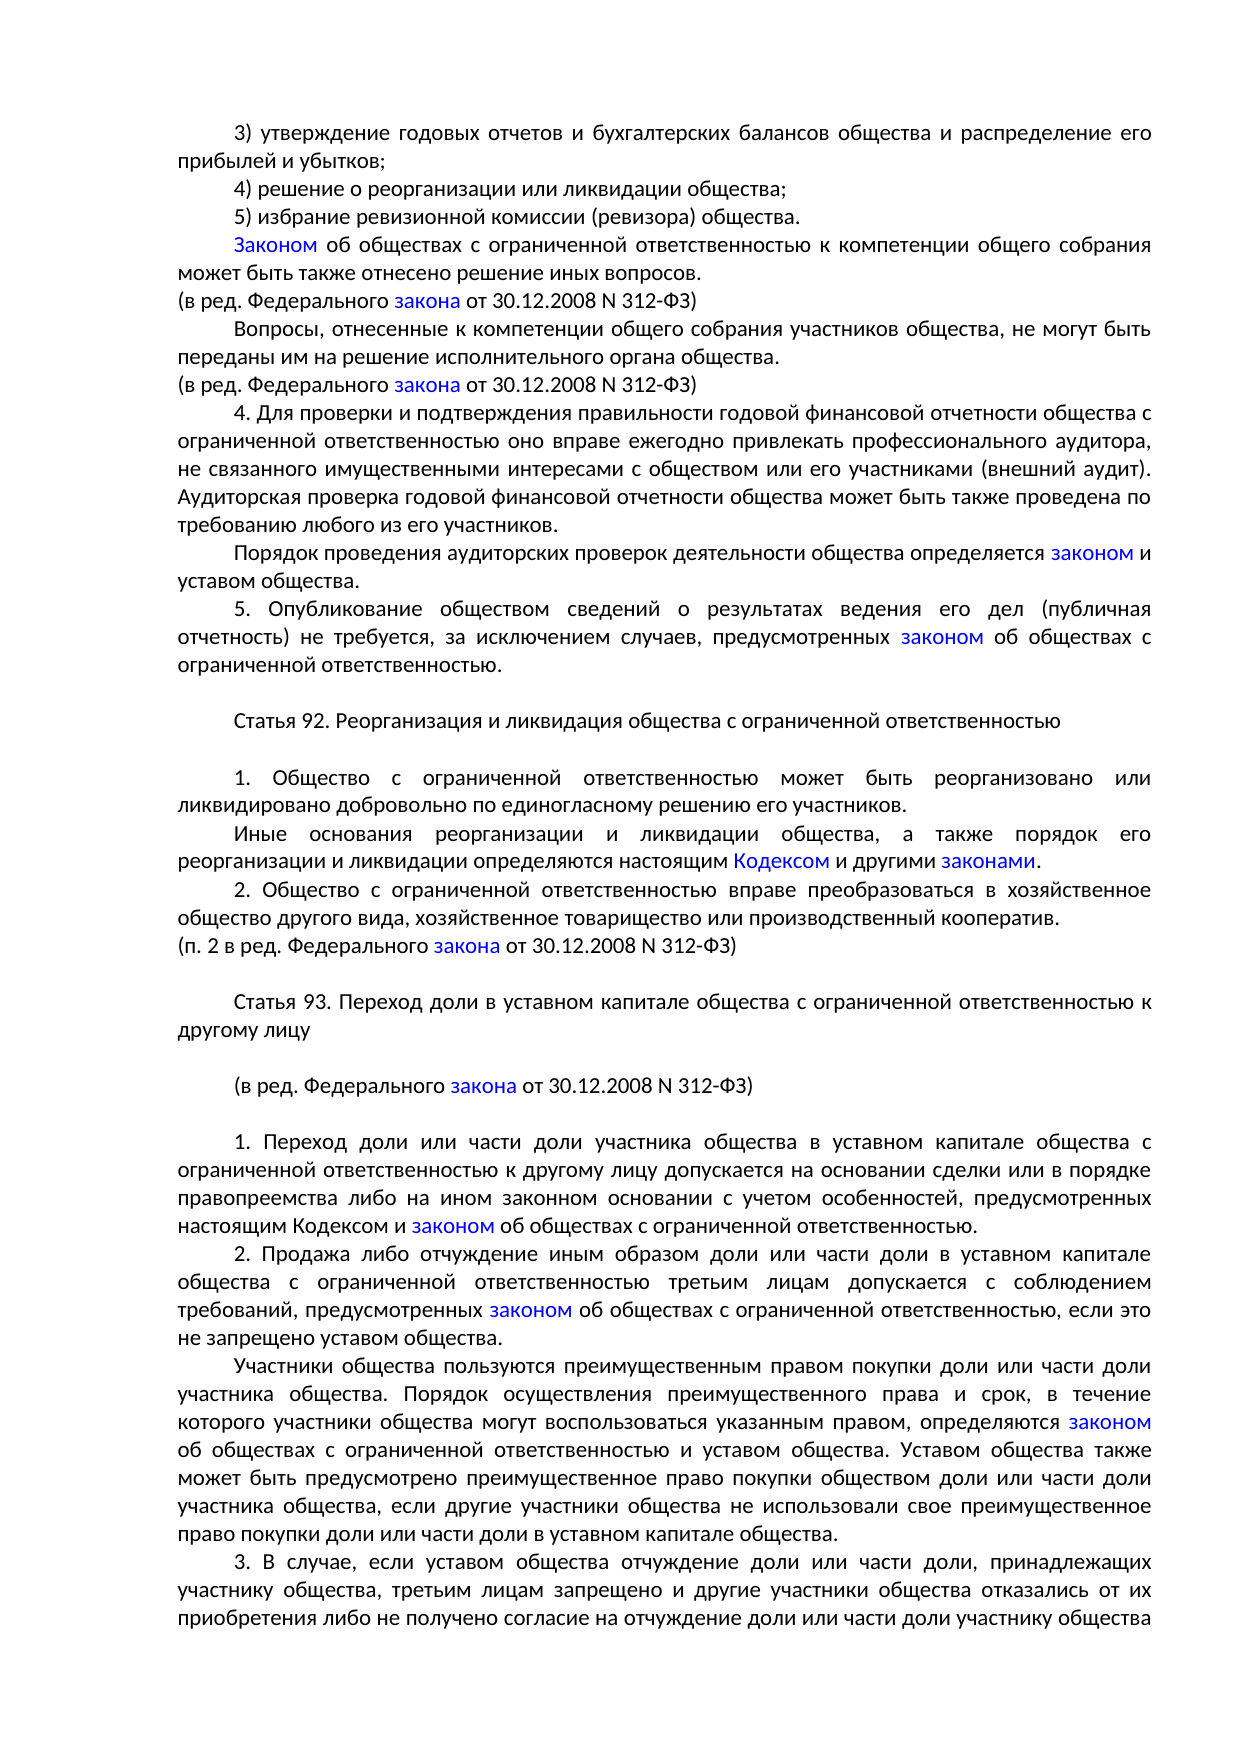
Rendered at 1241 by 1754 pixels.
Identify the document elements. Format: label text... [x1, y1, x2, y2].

text Иные основания реорганизации и ликвидации общества, а также порядок его реорганизации и ликвидации определяются настоящим Кодексом и другими законами. [177, 819, 1152, 875]
text (в ред. Федерального закона от 30.12.2008 N 312-ФЗ) [177, 1071, 1152, 1099]
text 4. Для проверки и подтверждения правильности годовой финансовой отчетности общества с ограниченной ответственностью оно вправе ежегодно привлекать профессионального аудитора, не связанного имущественными интересами с обществом или его участниками (внешний аудит). Аудиторская проверка годовой финансовой отчетности общества может быть также проведена по требованию любого из его участников. [177, 398, 1152, 538]
text 5. Опубликование обществом сведений о результатах ведения его дел (публичная отчетность) не требуется, за исключением случаев, предусмотренных законом об обществах с ограниченной ответственностью. [177, 594, 1152, 678]
text Законом об обществах с ограниченной ответственностью к компетенции общего собрания может быть также отнесено решение иных вопросов. [177, 230, 1152, 286]
text Порядок проведения аудиторских проверок деятельности общества определяется законом и уставом общества. [177, 538, 1152, 594]
text (в ред. Федерального закона от 30.12.2008 N 312-ФЗ) [177, 370, 1152, 398]
text Вопросы, отнесенные к компетенции общего собрания участников общества, не могут быть переданы им на решение исполнительного органа общества. [177, 314, 1152, 370]
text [177, 1547, 1152, 1631]
text 2. Общество с ограниченной ответственностью вправе преобразоваться в хозяйственное общество другого вида, хозяйственное товарищество или производственный кооператив. [177, 875, 1152, 931]
text 4) решение о реорганизации или ликвидации общества; [177, 174, 1152, 202]
text Участники общества пользуются преимущественным правом покупки доли или части доли участника общества. Порядок осуществления преимущественного права и срок, в течение которого участники общества могут воспользоваться указанным правом, определяются законом об обществах с ограниченной ответственностью и уставом общества. Уставом общества также может быть предусмотрено преимущественное право покупки обществом доли или части доли участника общества, если другие участники общества не использовали свое преимущественное право покупки доли или части доли в уставном капитале общества. [177, 1351, 1152, 1547]
text Статья 93. Переход доли в уставном капитале общества с ограниченной ответственностью к другому лицу [177, 987, 1152, 1043]
text 5) избрание ревизионной комиссии (ревизора) общества. [177, 202, 1152, 230]
text (п. 2 в ред. Федерального закона от 30.12.2008 N 312-ФЗ) [177, 931, 1152, 959]
text (в ред. Федерального закона от 30.12.2008 N 312-ФЗ) [177, 286, 1152, 314]
text 1. Переход доли или части доли участника общества в уставном капитале общества с ограниченной ответственностью к другому лицу допускается на основании сделки или в порядке правопреемства либо на ином законном основании с учетом особенностей, предусмотренных настоящим Кодексом и законом об обществах с ограниченной ответственностью. [177, 1127, 1152, 1239]
text Статья 92. Реорганизация и ликвидация общества с ограниченной ответственностью [177, 707, 1152, 734]
text 3) утверждение годовых отчетов и бухгалтерских балансов общества и распределение его прибылей и убытков; [177, 118, 1152, 174]
text 1. Общество с ограниченной ответственностью может быть реорганизовано или ликвидировано добровольно по единогласному решению его участников. [177, 763, 1152, 819]
text 2. Продажа либо отчуждение иным образом доли или части доли в уставном капитале общества с ограниченной ответственностью третьим лицам допускается с соблюдением требований, предусмотренных законом об обществах с ограниченной ответственностью, если это не запрещено уставом общества. [177, 1239, 1152, 1351]
